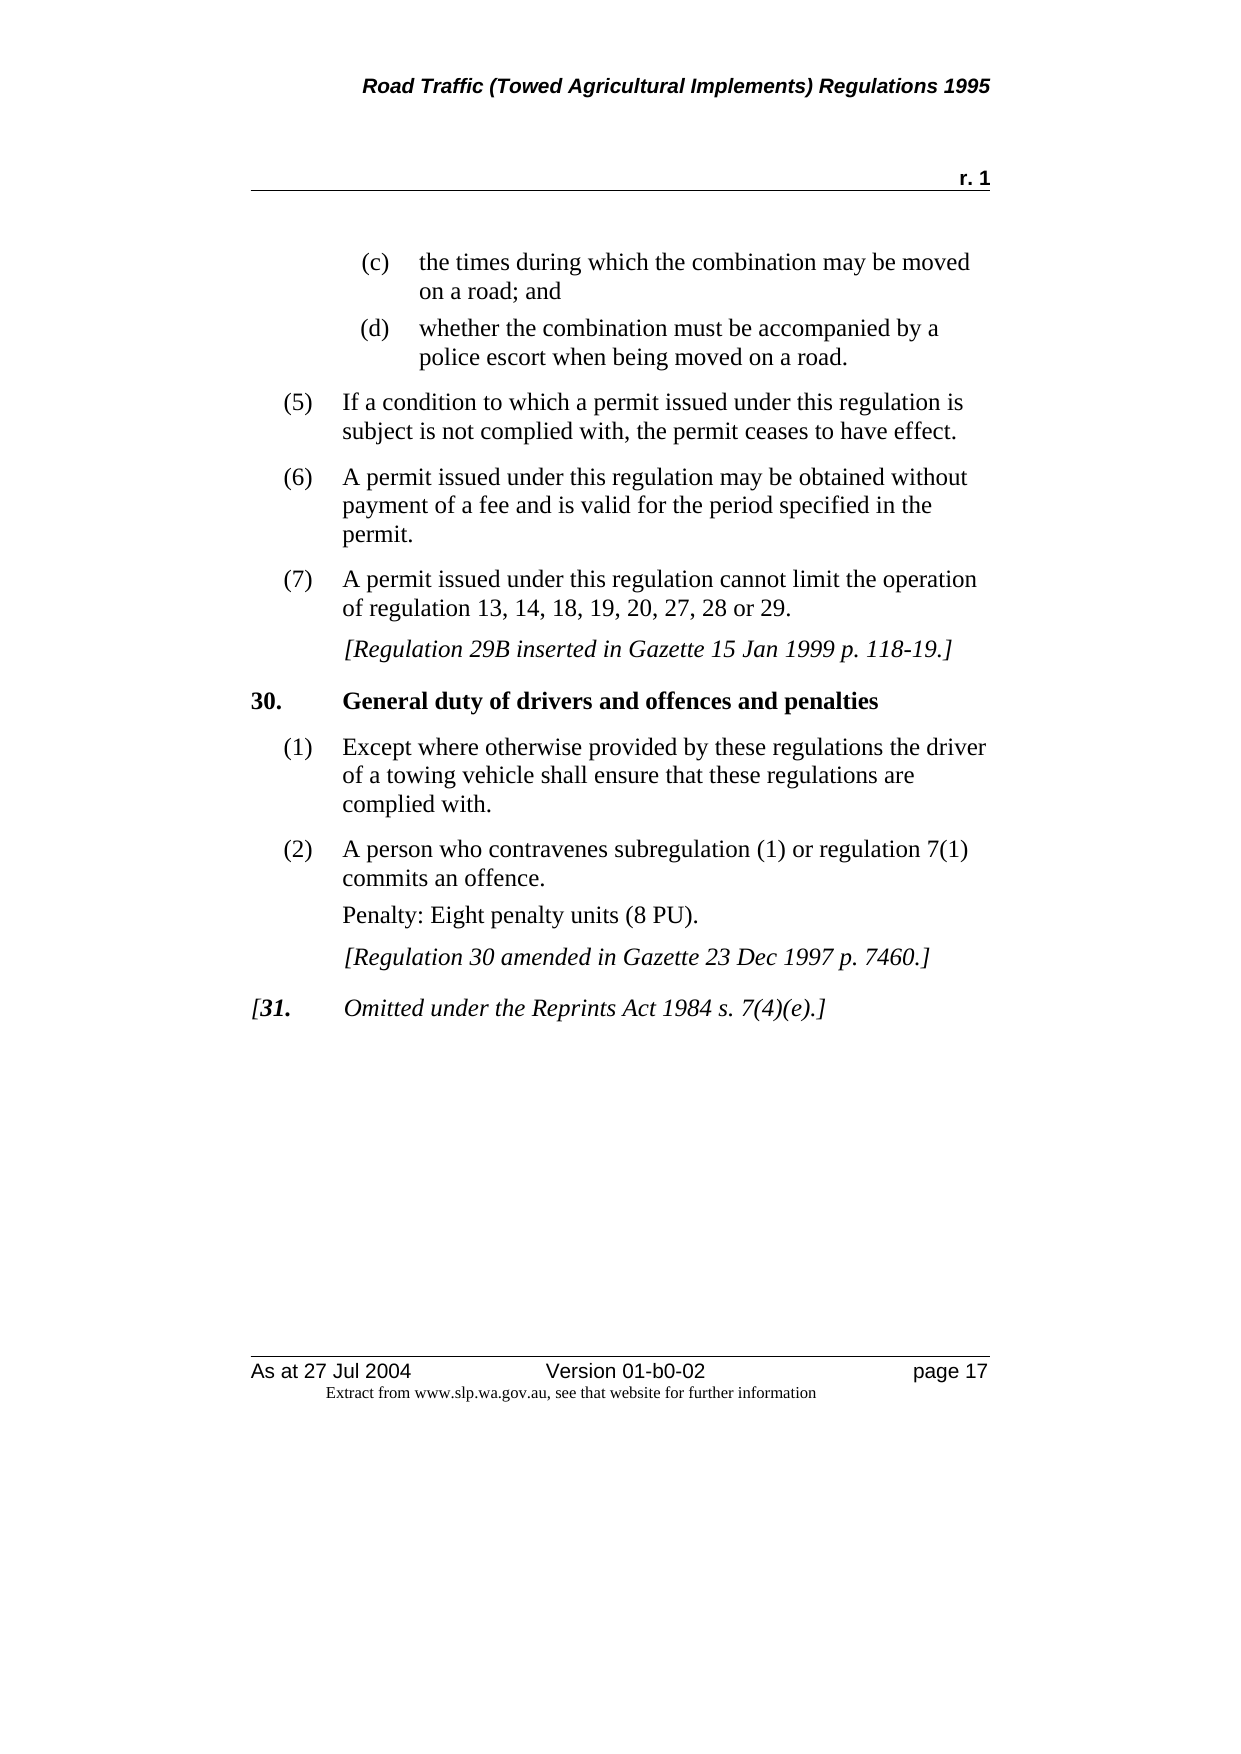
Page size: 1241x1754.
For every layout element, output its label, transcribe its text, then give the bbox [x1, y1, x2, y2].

text (2) A person who contravenes subregulation (1) or regulation 7(1) commits an offence. [251, 834, 990, 892]
text Penalty: Eight penalty units (8 PU). [251, 900, 990, 929]
text [Regulation 30 amended in Gazette 23 Dec 1997 p. 7460.] [251, 942, 990, 970]
text (c) the times during which the combination may be moved on a road; and [251, 247, 990, 305]
text (1) Except where otherwise provided by these regulations the driver of a towing vehicle shall ensure that these regulations are complied with. [251, 732, 990, 818]
subtitle 30. General duty of drivers and offences and penalties [251, 686, 990, 715]
text (5) If a condition to which a permit issued under this regulation is subject is not complied with, the permit ceases to have effect. [251, 387, 990, 445]
text (d) whether the combination must be accompanied by a police escort when being moved on a road. [251, 313, 990, 371]
text [31. Omitted under the Reprints Act 1984 s. 7(4)(e).] [251, 993, 990, 1022]
text (7) A permit issued under this regulation cannot limit the operation of regulation 13, 14, 18, 19, 20, 27, 28 or 29. [251, 564, 990, 622]
text [Regulation 29B inserted in Gazette 15 Jan 1999 p. 118-19.] [251, 634, 990, 663]
text (6) A permit issued under this regulation may be obtained without payment of a fee and is valid for the period specified in the permit. [251, 462, 990, 548]
